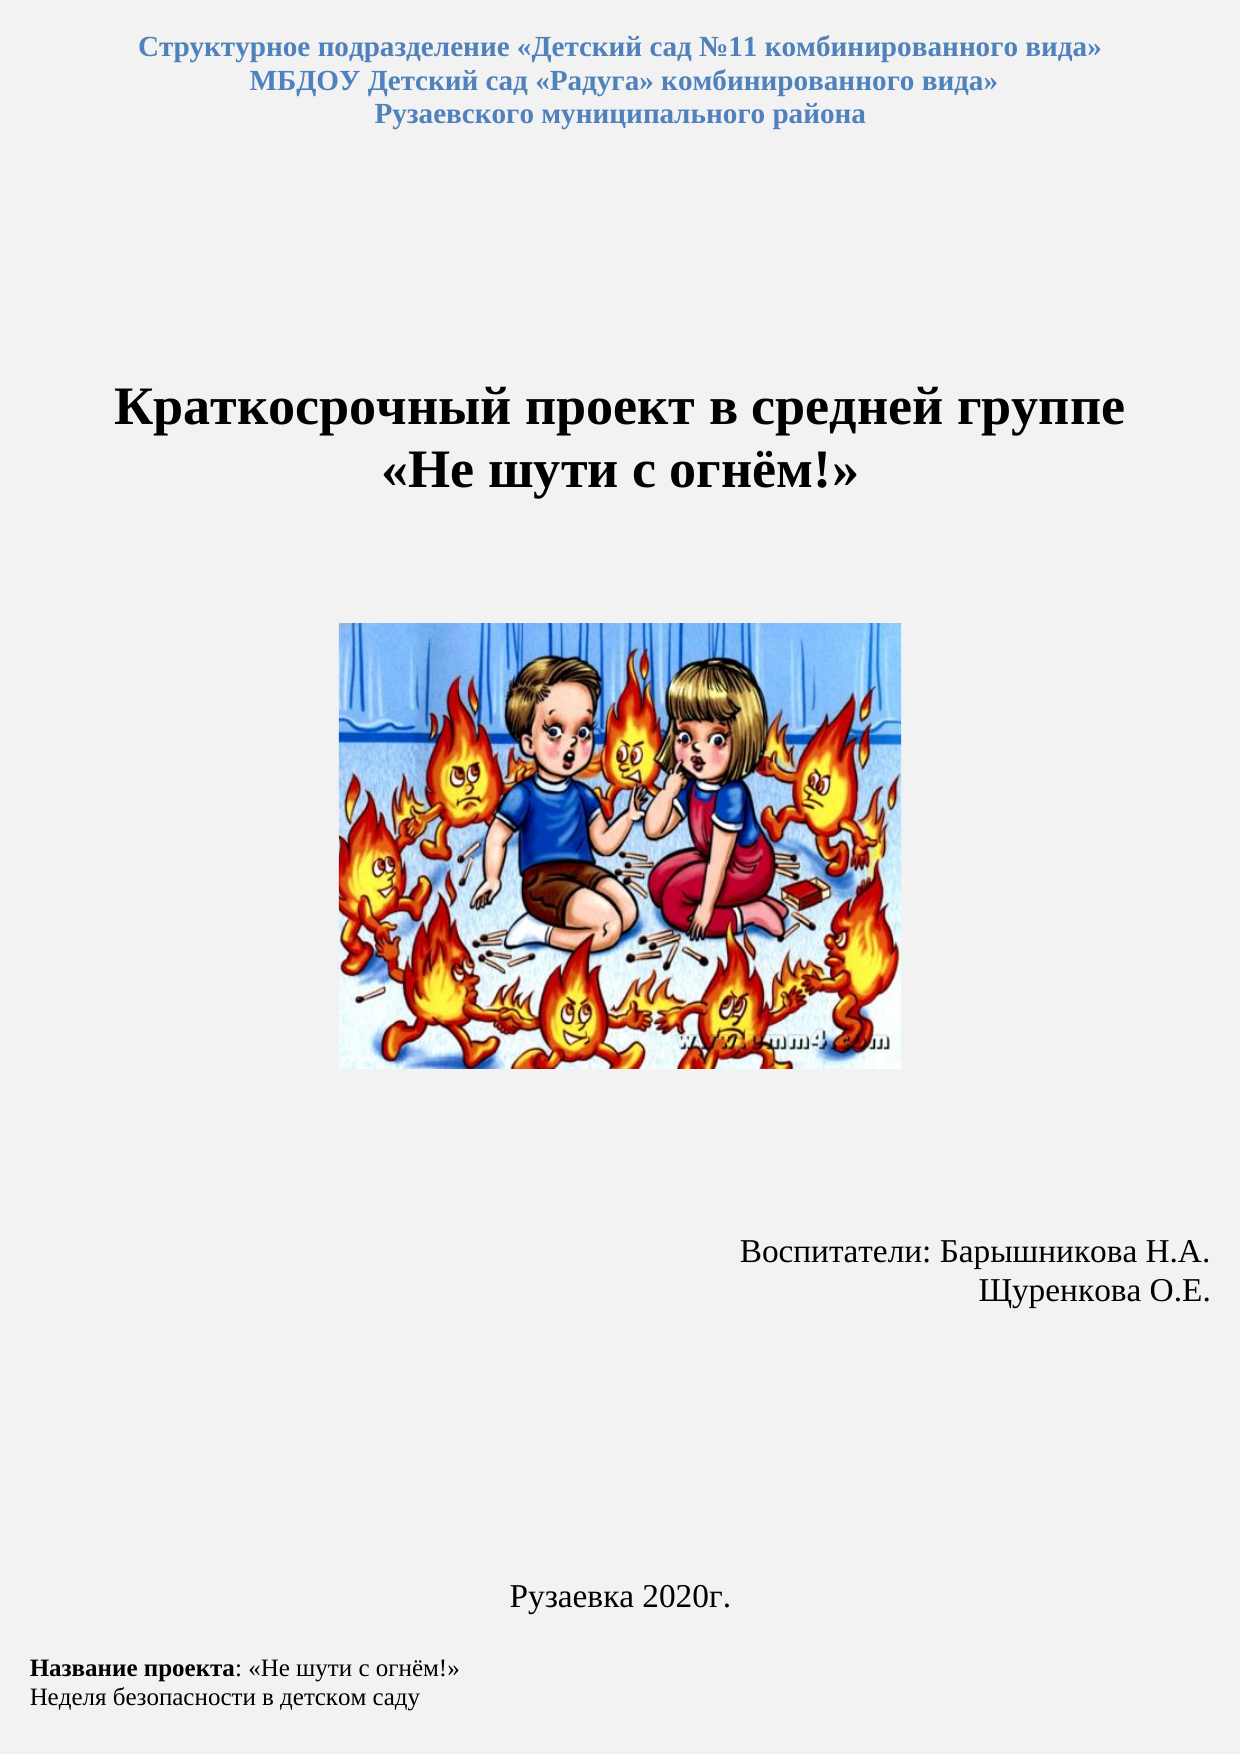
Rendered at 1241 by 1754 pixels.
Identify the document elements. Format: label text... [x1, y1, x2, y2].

text Краткосрочный проект в средней группе [29, 374, 1211, 437]
text Неделя безопасности в детском саду [29, 1682, 1211, 1711]
text Рузаевского муниципального района [29, 97, 1211, 130]
text Воспитатели: Барышникова Н.А. [29, 1232, 1211, 1270]
text Щуренкова О.Е. [29, 1270, 1211, 1308]
text МБДОУ Детский сад «Радуга» комбинированного вида» [29, 63, 1211, 97]
picture [338, 623, 902, 1069]
text «Не шути с огнём!» [29, 437, 1211, 499]
text Рузаевка 2020г. [29, 1577, 1211, 1615]
text Название проекта: «Не шути с огнём!» [29, 1653, 1211, 1682]
text Структурное подразделение «Детский сад №11 комбинированного вида» [29, 29, 1211, 63]
